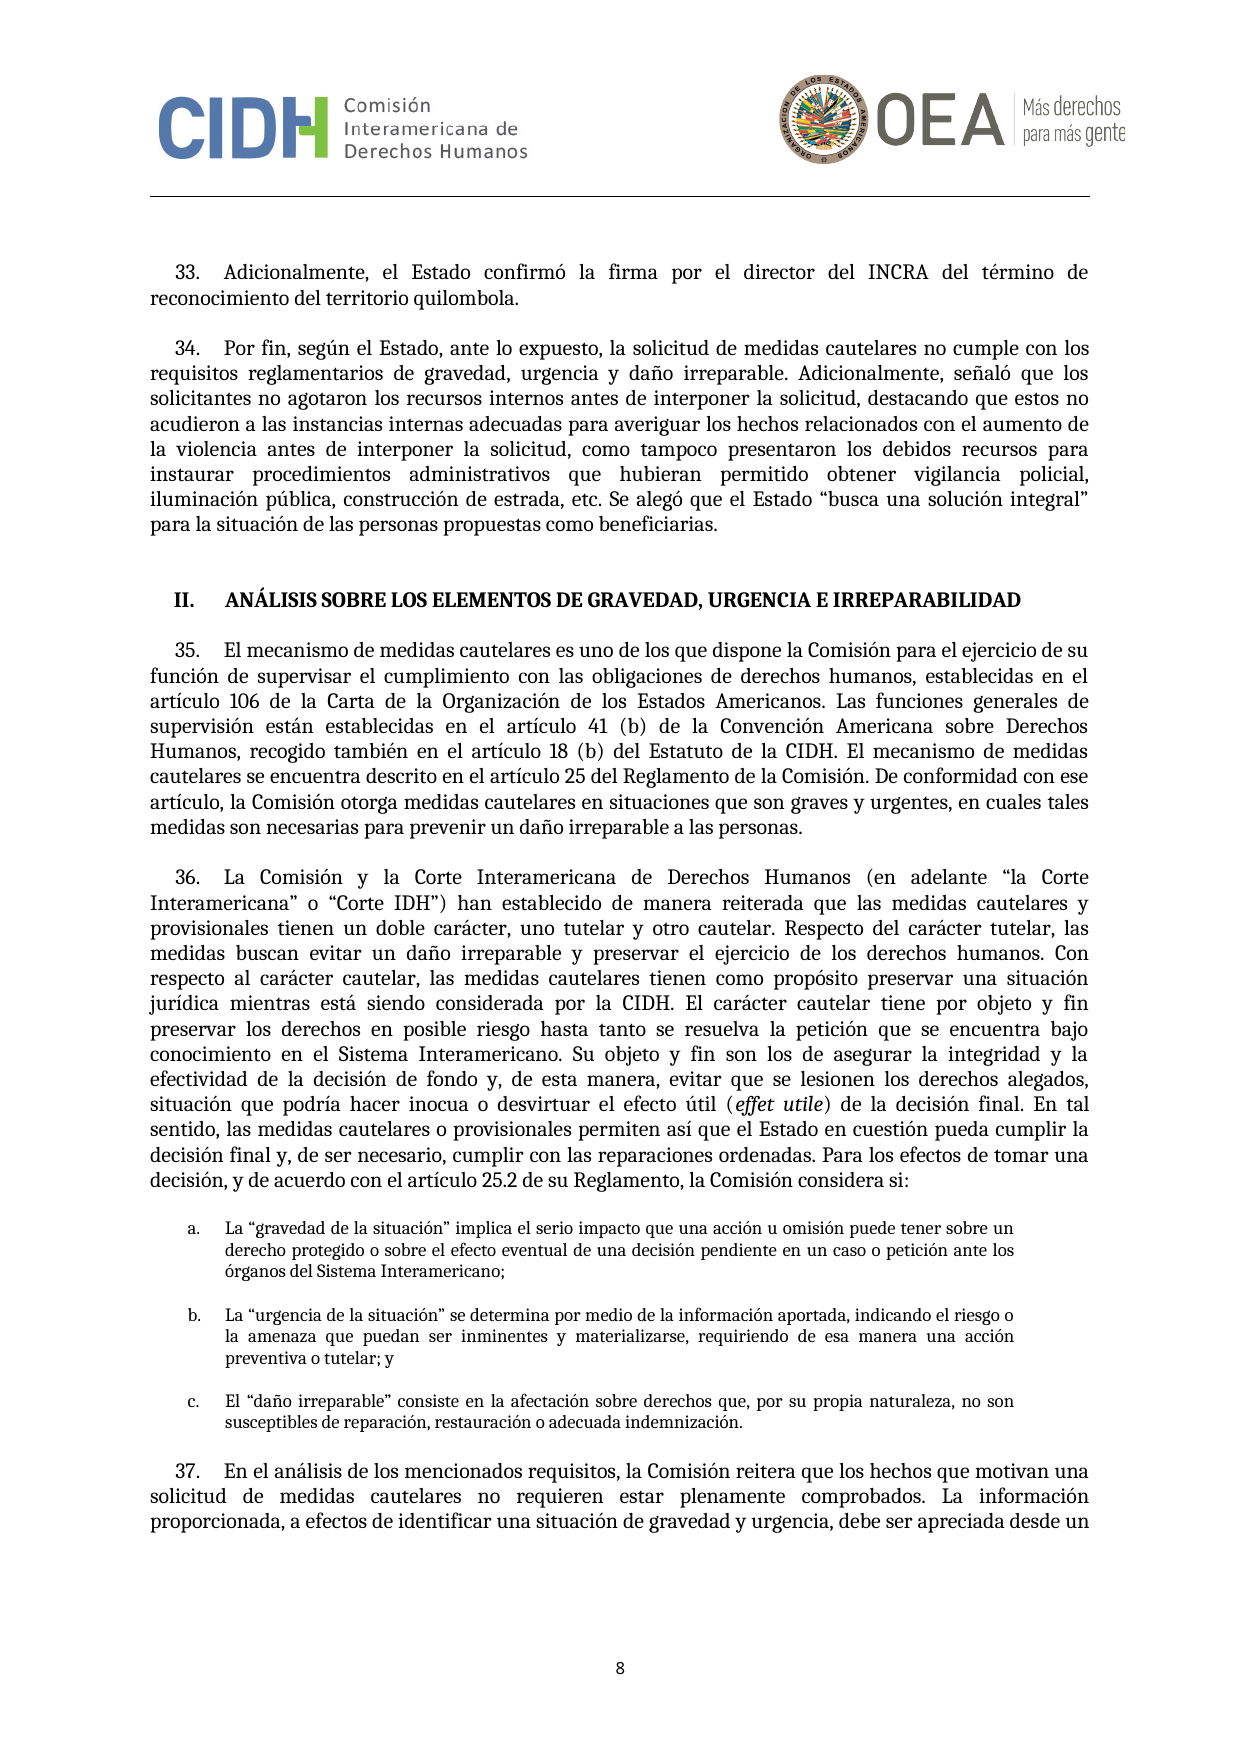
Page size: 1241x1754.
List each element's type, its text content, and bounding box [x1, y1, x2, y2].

list El “daño irreparable” consiste en la afectación sobre derechos que, por su propia naturaleza, no son susceptibles de reparación, restauración o adecuada indemnización. [187, 1390, 1015, 1433]
list La “urgencia de la situación” se determina por medio de la información aportada, indicando el riesgo o la amenaza que puedan ser inminentes y materializarse, requiriendo de esa manera una acción preventiva o tutelar; y [187, 1304, 1015, 1369]
list El mecanismo de medidas cautelares es uno de los que dispone la Comisión para el ejercicio de su función de supervisar el cumplimiento con las obligaciones de derechos humanos, establecidas en el artículo 106 de la Carta de la Organización de los Estados Americanos. Las funciones generales de supervisión están establecidas en el artículo 41 (b) de la Convención Americana sobre Derechos Humanos, recogido también en el artículo 18 (b) del Estatuto de la CIDH. El mecanismo de medidas cautelares se encuentra descrito en el artículo 25 del Reglamento de la Comisión. De conformidad con ese artículo, la Comisión otorga medidas cautelares en situaciones que son graves y urgentes, en cuales tales medidas son necesarias para prevenir un daño irreparable a las personas. [150, 638, 1090, 840]
list Adicionalmente, el Estado confirmó la firma por el director del INCRA del término de reconocimiento del territorio quilombola. [150, 260, 1090, 310]
list La “gravedad de la situación” implica el serio impacto que una acción u omisión puede tener sobre un derecho protegido o sobre el efecto eventual de una decisión pendiente en un caso o petición ante los órganos del Sistema Interamericano; [187, 1218, 1015, 1283]
picture [779, 75, 1125, 164]
list ANÁLISIS SOBRE LOS ELEMENTOS DE GRAVEDAD, URGENCIA E IRREPARABILIDAD [194, 588, 1090, 613]
list Por fin, según el Estado, ante lo expuesto, la solicitud de medidas cautelares no cumple con los requisitos reglamentarios de gravedad, urgencia y daño irreparable. Adicionalmente, señaló que los solicitantes no agotaron los recursos internos antes de interponer la solicitud, destacando que estos no acudieron a las instancias internas adecuadas para averiguar los hechos relacionados con el aumento de la violencia antes de interponer la solicitud, como tampoco presentaron los debidos recursos para instaurar procedimientos administrativos que hubieran permitido obtener vigilancia policial, iluminación pública, construcción de estrada, etc. Se alegó que el Estado “busca una solución integral” para la situación de las personas propuestas como beneficiarias. [150, 336, 1090, 537]
picture [150, 89, 537, 164]
list La Comisión y la Corte Interamericana de Derechos Humanos (en adelante “la Corte Interamericana” o “Corte IDH”) han establecido de manera reiterada que las medidas cautelares y provisionales tienen un doble carácter, uno tutelar y otro cautelar. Respecto del carácter tutelar, las medidas buscan evitar un daño irreparable y preservar el ejercicio de los derechos humanos. Con respecto al carácter cautelar, las medidas cautelares tienen como propósito preservar una situación jurídica mientras está siendo considerada por la CIDH. El carácter cautelar tiene por objeto y fin preservar los derechos en posible riesgo hasta tanto se resuelva la petición que se encuentra bajo conocimiento en el Sistema Interamericano. Su objeto y fin son los de asegurar la integridad y la efectividad de la decisión de fondo y, de esta manera, evitar que se lesionen los derechos alegados, situación que podría hacer inocua o desvirtuar el efecto útil (effet utile) de la decisión final. En tal sentido, las medidas cautelares o provisionales permiten así que el Estado en cuestión pueda cumplir la decisión final y, de ser necesario, cumplir con las reparaciones ordenadas. Para los efectos de tomar una decisión, y de acuerdo con el artículo 25.2 de su Reglamento, la Comisión considera si: [150, 865, 1090, 1193]
